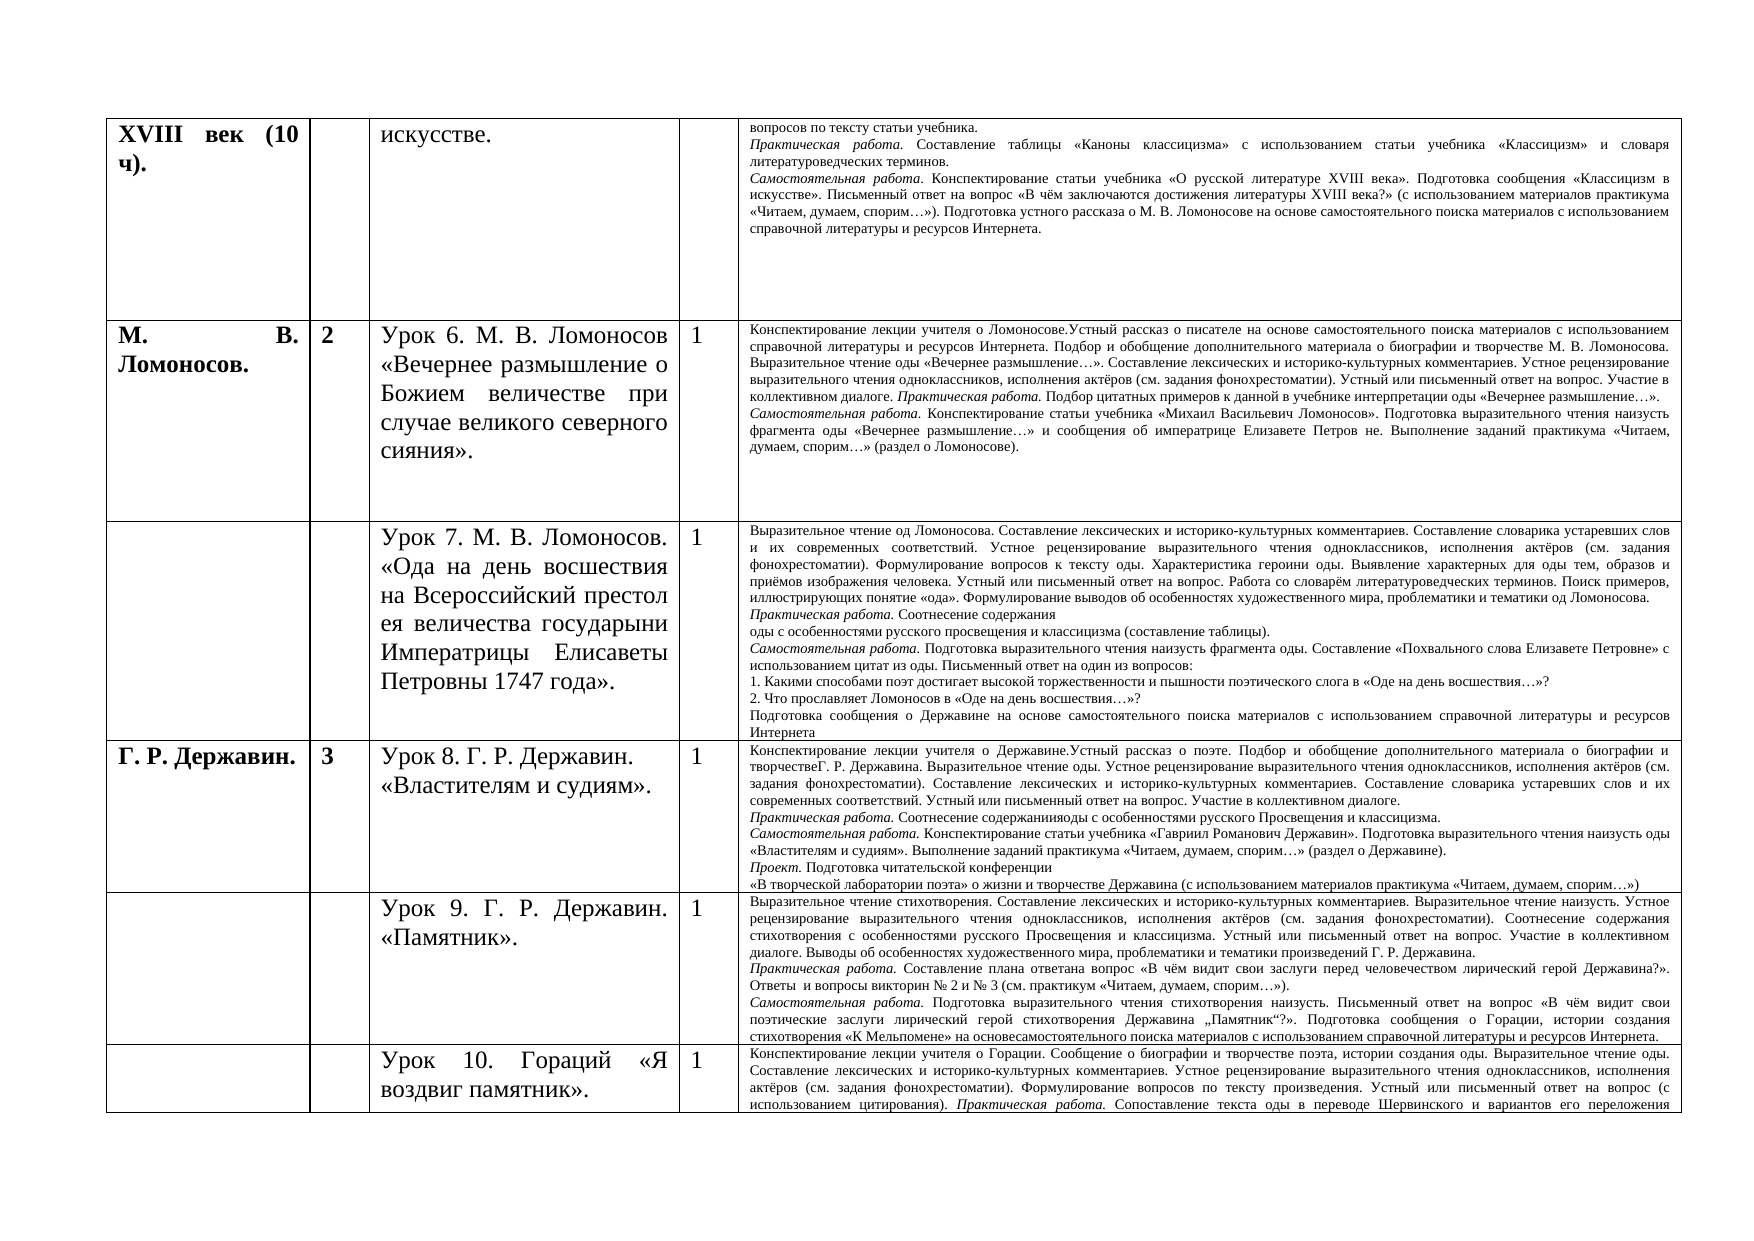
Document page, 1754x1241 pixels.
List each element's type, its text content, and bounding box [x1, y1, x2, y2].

table_cell Выразительное чтение стихотворения. Составление лексических и историко-культурных комментариев. Выразительное чтение наизусть. Устное рецензирование выразительного чтения одноклассников, исполнения актёров (см. задания фонохрестоматии). Соотнесение содержания стихотворения с особенностями русского Просвещения и классицизма. Устный или письменный ответ на вопрос. Участие в коллективном диалоге. Выводы об особенностях художественного мира, проблематики и тематики произведений Г. Р. Державина. Практическая работа. Составление плана ответана вопрос «В чём видит свои заслуги перед человечеством лирический герой Державина?». Ответы и вопросы викторин № 2 и № 3 (см. практикум «Читаем, думаем, спорим…»). Самостоятельная работа. Подготовка выразительного чтения стихотворения наизусть. Письменный ответ на вопрос «В чём видит свои поэтические заслуги лирический герой стихотворения Державина „Памятник“?». Подготовка сообщения о Горации, истории создания стихотворения «К Мельпомене» на основесамостоятельного поиска материалов с использованием справочной литературы и ресурсов Интернета. [739, 893, 1681, 1044]
table_cell 1 [680, 119, 738, 319]
table_cell 1 [680, 522, 738, 740]
table_cell 1 [680, 893, 738, 1044]
table_cell [311, 893, 369, 1044]
table_cell [311, 522, 369, 740]
table_cell [107, 893, 309, 1044]
table_cell Выразительное чтение од Ломоносова. Составление лексических и историко-культурных комментариев. Составление словарика устаревших слов и их современных соответствий. Устное рецензирование выразительного чтения одноклассников, исполнения актёров (см. задания фонохрестоматии). Формулирование вопросов к тексту оды. Характеристика героини оды. Выявление характерных для оды тем, образов и приёмов изображения человека. Устный или письменный ответ на вопрос. Работа со словарём литературоведческих терминов. Поиск примеров, иллюстрирующих понятие «ода». Формулирование выводов об особенностях художественного мира, проблематики и тематики од Ломоносова. Практическая работа. Соотнесение содержания оды с особенностями русского просвещения и классицизма (составление таблицы). Самостоятельная работа. Подготовка выразительного чтения наизусть фрагмента оды. Составление «Похвального слова Елизавете Петровне» с использованием цитат из оды. Письменный ответ на один из вопросов: 1. Какими способами поэт достигает высокой торжественности и пышности поэтического слога в «Оде на день восшествия…»? 2. Что прославляет Ломоносов в «Оде на день восшествия…»? Подготовка сообщения о Державине на основе самостоятельного поиска материалов с использованием справочной литературы и ресурсов Интернета [739, 522, 1681, 740]
table_cell [107, 1045, 309, 1112]
table_cell Урок 6. М. В. Ломоносов «Вечернее размышление о Божием величестве при случае великого северного сияния». [370, 321, 679, 521]
table_cell 2 [311, 321, 369, 521]
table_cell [739, 119, 1681, 319]
table_cell Урок 9. Г. Р. Державин. «Памятник». [370, 893, 679, 1044]
table_cell [311, 1045, 369, 1112]
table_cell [370, 119, 679, 319]
table_cell Конспектирование лекции учителя о Ломоносове.Устный рассказ о писателе на основе самостоятельного поиска материалов с использованием справочной литературы и ресурсов Интернета. Подбор и обобщение дополнительного материала о биографии и творчестве М. В. Ломоносова. Выразительное чтение оды «Вечернее размышление…». Составление лексических и историко-культурных комментариев. Устное рецензирование выразительного чтения одноклассников, исполнения актёров (см. задания фонохрестоматии). Устный или письменный ответ на вопрос. Участие в коллективном диалоге. Практическая работа. Подбор цитатных примеров к данной в учебнике интерпретации оды «Вечернее размышление…». Самостоятельная работа. Конспектирование статьи учебника «Михаил Васильевич Ломоносов». Подготовка выразительного чтения наизусть фрагмента оды «Вечернее размышление…» и сообщения об императрице Елизавете Петров не. Выполнение заданий практикума «Читаем, думаем, спорим…» (раздел о Ломоносове). [739, 321, 1681, 521]
table_cell 1 [680, 1045, 738, 1112]
table_cell 1 [680, 741, 738, 892]
table_cell 1 [680, 321, 738, 521]
table_cell 3 [311, 741, 369, 892]
table_cell Урок 7. М. В. Ломоносов. «Ода на день восшествия на Всероссийский престол ея величества государыни Императрицы Елисаветы Петровны 1747 года». [370, 522, 679, 740]
table_cell М. В. Ломоносов. [107, 321, 309, 521]
table_cell Конспектирование лекции учителя о Державине.Устный рассказ о поэте. Подбор и обобщение дополнительного материала о биографии и творчествеГ. Р. Державина. Выразительное чтение оды. Устное рецензирование выразительного чтения одноклассников, исполнения актёров (см. задания фонохрестоматии). Составление лексических и историко-культурных комментариев. Составление словарика устаревших слов и их современных соответствий. Устный или письменный ответ на вопрос. Участие в коллективном диалоге. Практическая работа. Соотнесение содержаниияоды с особенностями русского Просвещения и классицизма. Самостоятельная работа. Конспектирование статьи учебника «Гавриил Романович Державин». Подготовка выразительного чтения наизусть оды «Властителям и судиям». Выполнение заданий практикума «Читаем, думаем, спорим…» (раздел о Державине). Проект. Подготовка читательской конференции «В творческой лаборатории поэта» о жизни и творчестве Державина (с использованием материалов практикума «Читаем, думаем, спорим…») [739, 741, 1681, 892]
table_cell Г. Р. Державин. [107, 741, 309, 892]
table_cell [370, 1045, 679, 1112]
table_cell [107, 119, 309, 319]
table_cell Урок 8. Г. Р. Державин. «Властителям и судиям». [370, 741, 679, 892]
table_cell 10 [311, 119, 369, 319]
table_cell [107, 522, 309, 740]
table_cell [739, 1045, 1681, 1112]
